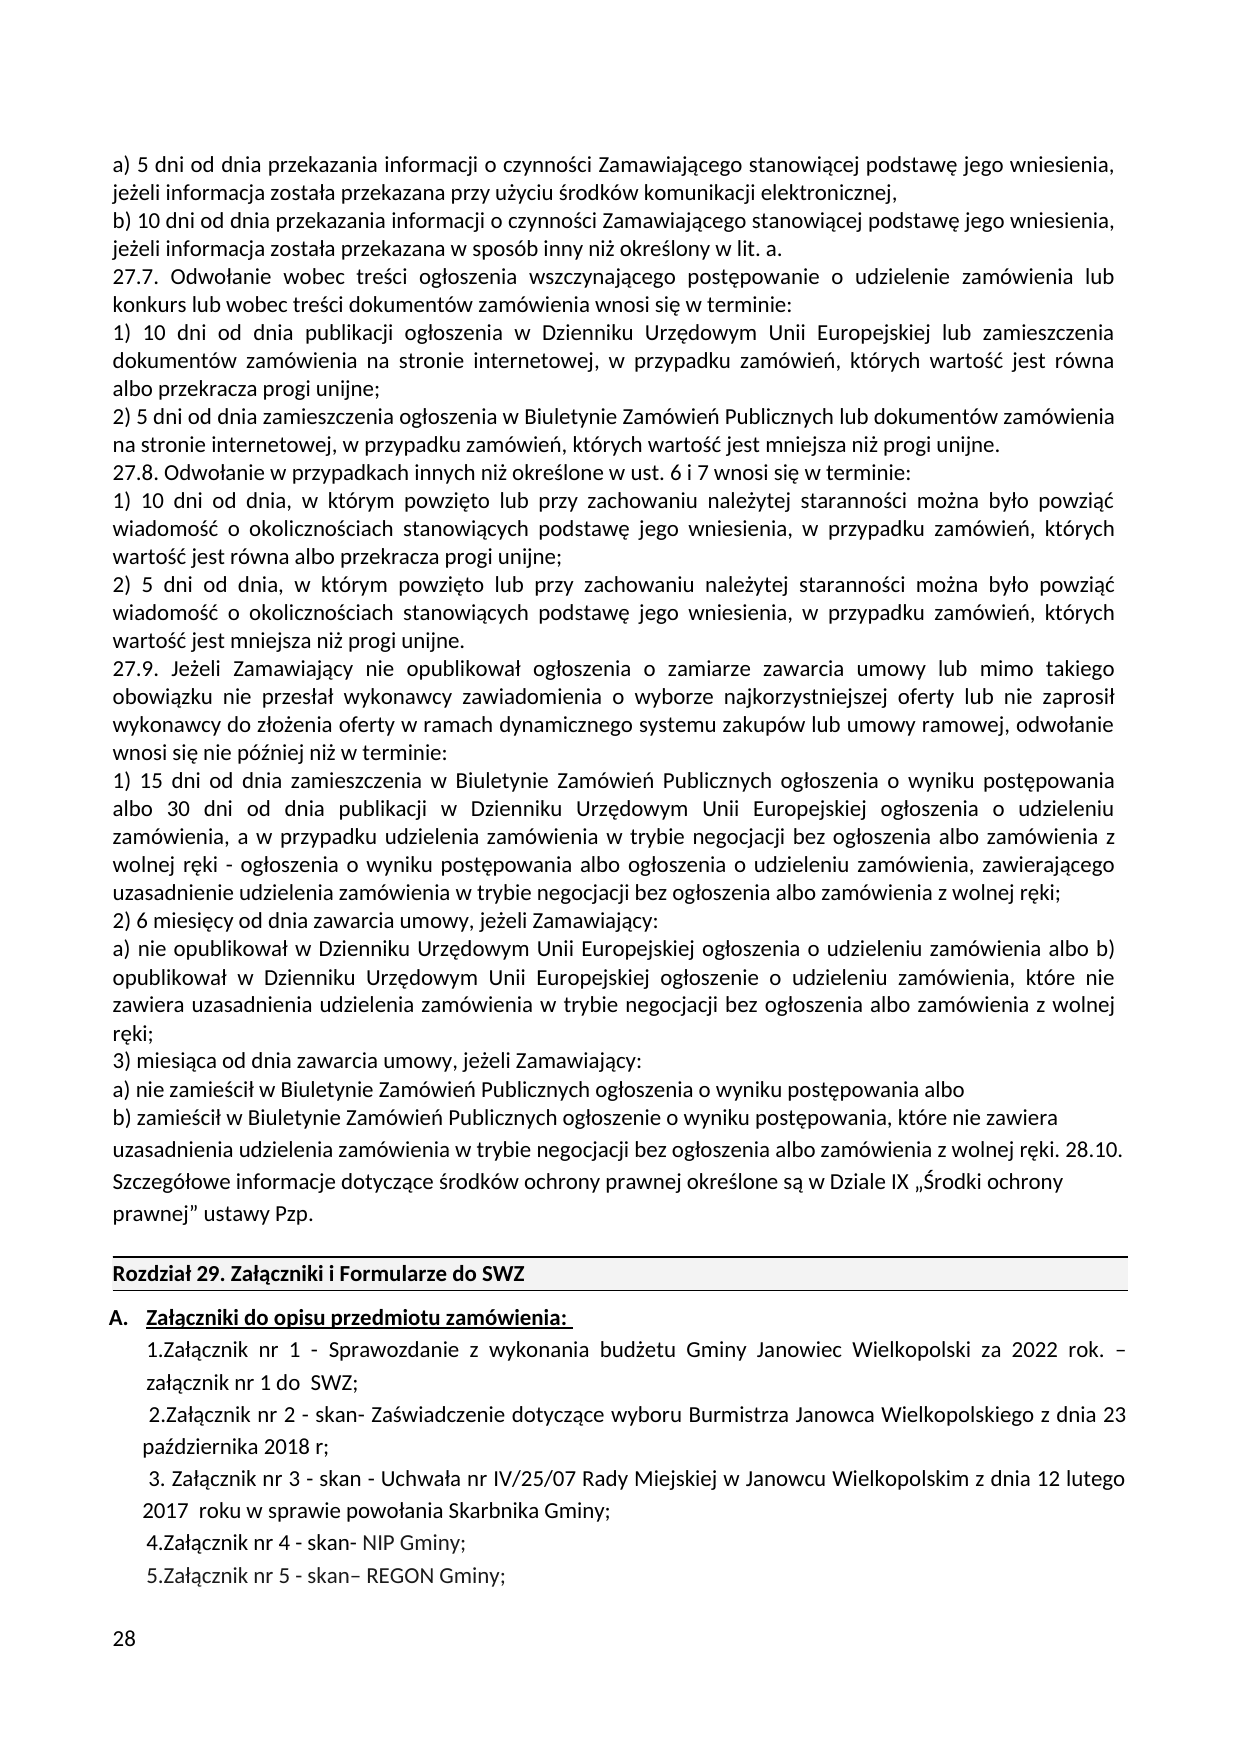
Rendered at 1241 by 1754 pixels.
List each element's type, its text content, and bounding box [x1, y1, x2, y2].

text 27.9. Jeżeli Zamawiający nie opublikował ogłoszenia o zamiarze zawarcia umowy lub mimo takiego obowiązku nie przesłał wykonawcy zawiadomienia o wyborze najkorzystniejszej oferty lub nie zaprosił wykonawcy do złożenia oferty w ramach dynamicznego systemu zakupów lub umowy ramowej, odwołanie wnosi się nie później niż w terminie: [112, 654, 1116, 766]
text a) nie opublikował w Dzienniku Urzędowym Unii Europejskiej ogłoszenia o udzieleniu zamówienia albo b) opublikował w Dzienniku Urzędowym Unii Europejskiej ogłoszenie o udzieleniu zamówienia, które nie zawiera uzasadnienia udzielenia zamówienia w trybie negocjacji bez ogłoszenia albo zamówienia z wolnej ręki; [112, 934, 1116, 1047]
text 2.Załącznik nr 2 - skan- Zaświadczenie dotyczące wyboru Burmistrza Janowca Wielkopolskiego z dnia 23 października 2018 r; [142, 1400, 1128, 1460]
list 5.Załącznik nr 5 - skan– REGON Gminy; [146, 1561, 1128, 1589]
text a) 5 dni od dnia przekazania informacji o czynności Zamawiającego stanowiącej podstawę jego wniesienia, jeżeli informacja została przekazana przy użyciu środków komunikacji elektronicznej, [112, 150, 1116, 206]
text 27.7. Odwołanie wobec treści ogłoszenia wszczynającego postępowanie o udzielenie zamówienia lub konkurs lub wobec treści dokumentów zamówienia wnosi się w terminie: [112, 262, 1116, 318]
text 2) 5 dni od dnia, w którym powzięto lub przy zachowaniu należytej staranności można było powziąć wiadomość o okolicznościach stanowiących podstawę jego wniesienia, w przypadku zamówień, których wartość jest mniejsza niż progi unijne. [112, 570, 1116, 654]
text 2) 6 miesięcy od dnia zawarcia umowy, jeżeli Zamawiający: [112, 907, 1116, 934]
text a) nie zamieścił w Biuletynie Zamówień Publicznych ogłoszenia o wyniku postępowania albo [112, 1075, 1116, 1103]
list Załączniki do opisu przedmiotu zamówienia: [108, 1303, 1128, 1331]
text 3. Załącznik nr 3 - skan - Uchwała nr IV/25/07 Rady Miejskiej w Janowcu Wielkopolskim z dnia 12 lutego 2017 roku w sprawie powołania Skarbnika Gminy; [142, 1464, 1128, 1524]
text 27.8. Odwołanie w przypadkach innych niż określone w ust. 6 i 7 wnosi się w terminie: [112, 458, 1116, 486]
text 1) 10 dni od dnia publikacji ogłoszenia w Dzienniku Urzędowym Unii Europejskiej lub zamieszczenia dokumentów zamówienia na stronie internetowej, w przypadku zamówień, których wartość jest równa albo przekracza progi unijne; [112, 318, 1116, 402]
text 1) 10 dni od dnia, w którym powzięto lub przy zachowaniu należytej staranności można było powziąć wiadomość o okolicznościach stanowiących podstawę jego wniesienia, w przypadku zamówień, których wartość jest równa albo przekracza progi unijne; [112, 486, 1116, 570]
text Rozdział 29. Załączniki i Formularze do SWZ [112, 1257, 1128, 1291]
text 2) 5 dni od dnia zamieszczenia ogłoszenia w Biuletynie Zamówień Publicznych lub dokumentów zamówienia na stronie internetowej, w przypadku zamówień, których wartość jest mniejsza niż progi unijne. [112, 402, 1116, 458]
text b) zamieścił w Biuletynie Zamówień Publicznych ogłoszenie o wyniku postępowania, które nie zawiera uzasadnienia udzielenia zamówienia w trybie negocjacji bez ogłoszenia albo zamówienia z wolnej ręki. 28.10. Szczegółowe informacje dotyczące środków ochrony prawnej określone są w Dziale IX „Środki ochrony prawnej” ustawy Pzp. [112, 1103, 1128, 1227]
text b) 10 dni od dnia przekazania informacji o czynności Zamawiającego stanowiącej podstawę jego wniesienia, jeżeli informacja została przekazana w sposób inny niż określony w lit. a. [112, 206, 1116, 262]
text 3) miesiąca od dnia zawarcia umowy, jeżeli Zamawiający: [112, 1047, 1116, 1075]
list 1.Załącznik nr 1 - Sprawozdanie z wykonania budżetu Gminy Janowiec Wielkopolski za 2022 rok. – załącznik nr 1 do SWZ; [146, 1335, 1128, 1396]
text 1) 15 dni od dnia zamieszczenia w Biuletynie Zamówień Publicznych ogłoszenia o wyniku postępowania albo 30 dni od dnia publikacji w Dzienniku Urzędowym Unii Europejskiej ogłoszenia o udzieleniu zamówienia, a w przypadku udzielenia zamówienia w trybie negocjacji bez ogłoszenia albo zamówienia z wolnej ręki - ogłoszenia o wyniku postępowania albo ogłoszenia o udzieleniu zamówienia, zawierającego uzasadnienie udzielenia zamówienia w trybie negocjacji bez ogłoszenia albo zamówienia z wolnej ręki; [112, 766, 1116, 907]
list 4.Załącznik nr 4 - skan- NIP Gminy; [146, 1528, 1128, 1557]
